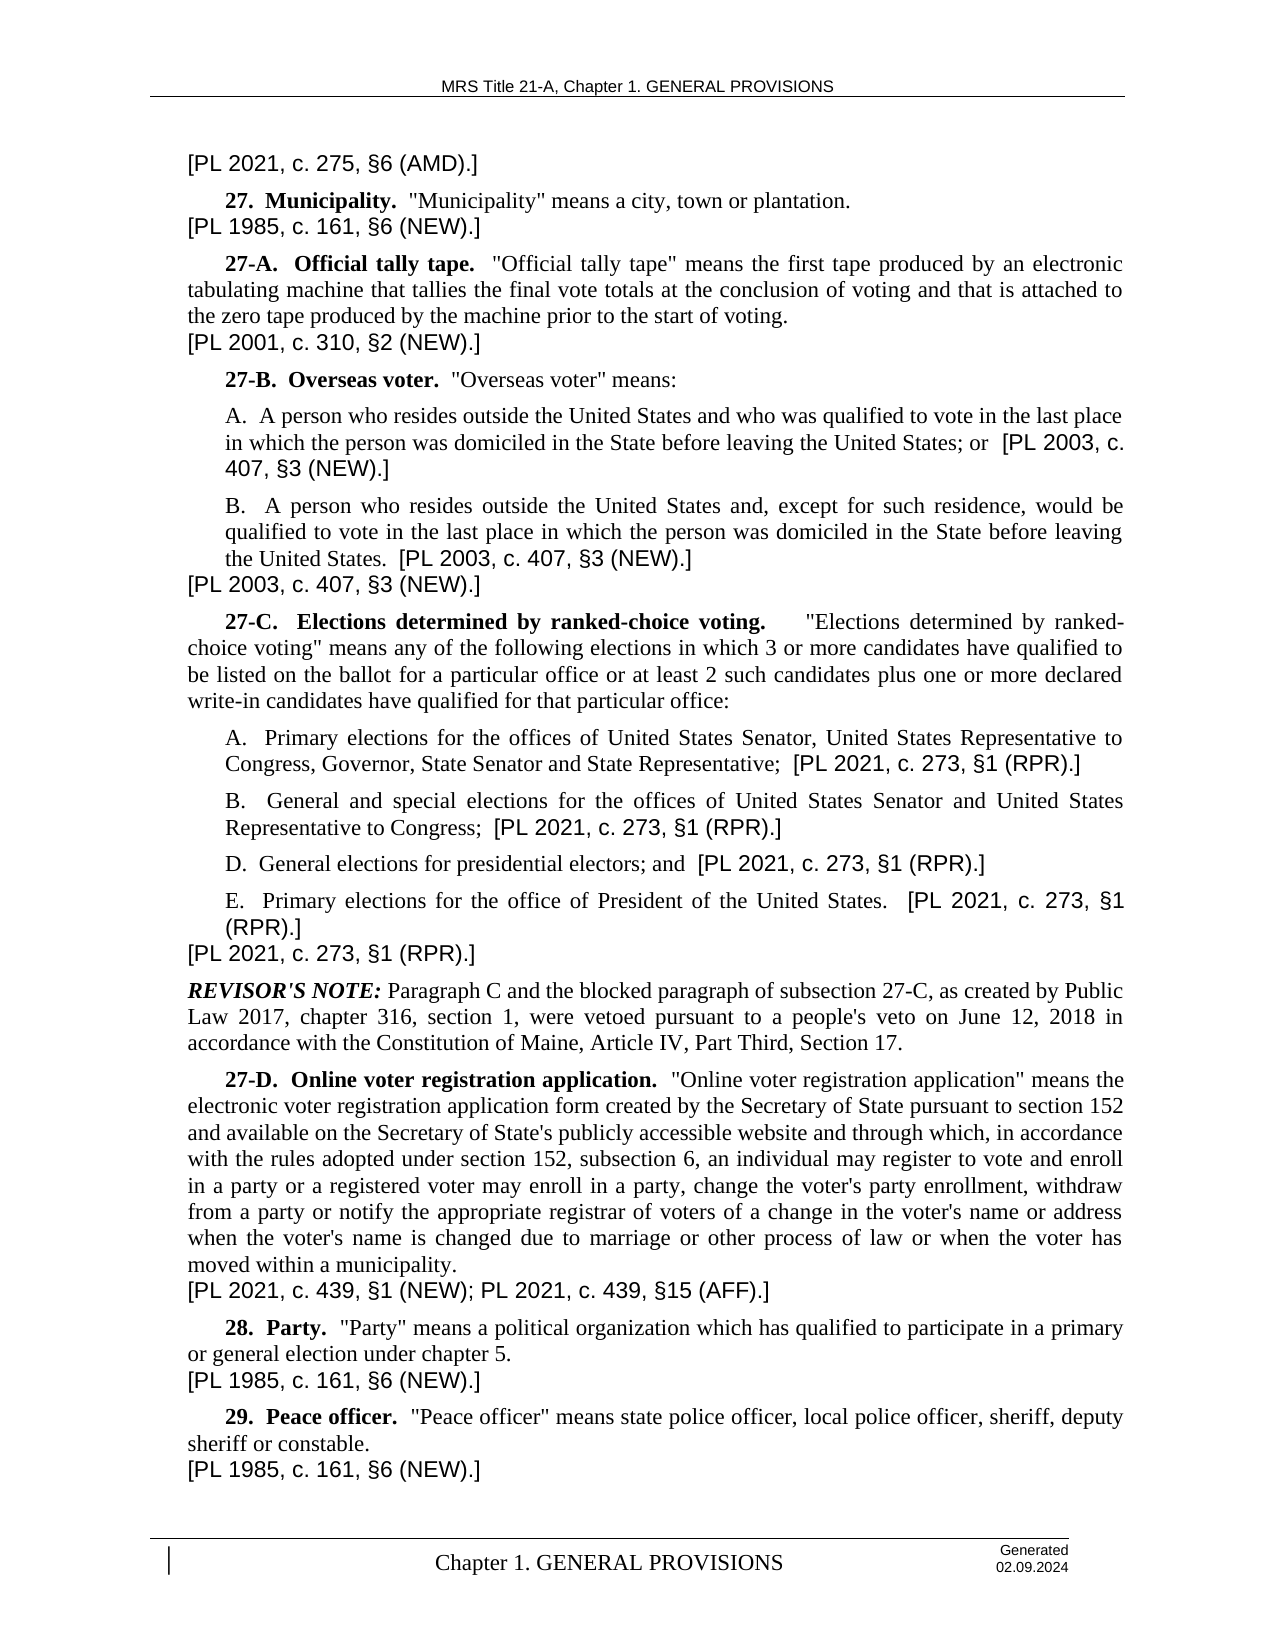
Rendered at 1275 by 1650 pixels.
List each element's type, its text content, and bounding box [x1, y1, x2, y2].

text [PL 2021, c. 275, §6 (AMD).] [187, 150, 1125, 176]
text B. A person who resides outside the United States and, except for such residence, would be qualified to vote in the last place in which the person was domiciled in the State before leaving the United States. [PL 2003, c. 407, §3 (NEW).] [225, 492, 1125, 571]
text 27-B. Overseas voter. "Overseas voter" means: [187, 366, 1125, 392]
text [PL 1985, c. 161, §6 (NEW).] [187, 213, 1125, 239]
text [PL 2021, c. 273, §1 (RPR).] [187, 940, 1125, 966]
text B. General and special elections for the offices of United States Senator and United States Representative to Congress; [PL 2021, c. 273, §1 (RPR).] [225, 787, 1125, 840]
text 27-C. Elections determined by ranked-choice voting. "Elections determined by ranked-choice voting" means any of the following elections in which 3 or more candidates have qualified to be listed on the ballot for a particular office or at least 2 such candidates plus one or more declared write‑in candidates have qualified for that particular office: [187, 608, 1125, 713]
text E. Primary elections for the office of President of the United States. [PL 2021, c. 273, §1 (RPR).] [225, 887, 1125, 940]
text [PL 2001, c. 310, §2 (NEW).] [187, 329, 1125, 355]
text [PL 1985, c. 161, §6 (NEW).] [187, 1367, 1125, 1393]
text 29. Peace officer. "Peace officer" means state police officer, local police officer, sheriff, deputy sheriff or constable. [187, 1403, 1125, 1456]
text D. General elections for presidential electors; and [PL 2021, c. 273, §1 (RPR).] [225, 850, 1125, 877]
text [PL 2021, c. 439, §1 (NEW); PL 2021, c. 439, §15 (AFF).] [187, 1277, 1125, 1303]
text 27. Municipality. "Municipality" means a city, town or plantation. [187, 187, 1125, 213]
text [PL 2003, c. 407, §3 (NEW).] [187, 571, 1125, 598]
text A. Primary elections for the offices of United States Senator, United States Representative to Congress, Governor, State Senator and State Representative; [PL 2021, c. 273, §1 (RPR).] [225, 724, 1125, 777]
text 27-A. Official tally tape. "Official tally tape" means the first tape produced by an electronic tabulating machine that tallies the final vote totals at the conclusion of voting and that is attached to the zero tape produced by the machine prior to the start of voting. [187, 250, 1125, 329]
text Revisor's Note: Paragraph C and the blocked paragraph of subsection 27-C, as created by Public Law 2017, chapter 316, section 1, were vetoed pursuant to a people's veto on June 12, 2018 in accordance with the Constitution of Maine, Article IV, Part Third, Section 17. [187, 977, 1125, 1056]
text 28. Party. "Party" means a political organization which has qualified to participate in a primary or general election under chapter 5. [187, 1314, 1125, 1367]
text 27-D. Online voter registration application. "Online voter registration application" means the electronic voter registration application form created by the Secretary of State pursuant to section 152 and available on the Secretary of State's publicly accessible website and through which, in accordance with the rules adopted under section 152, subsection 6, an individual may register to vote and enroll in a party or a registered voter may enroll in a party, change the voter's party enrollment, withdraw from a party or notify the appropriate registrar of voters of a change in the voter's name or address when the voter's name is changed due to marriage or other process of law or when the voter has moved within a municipality. [187, 1066, 1125, 1277]
text A. A person who resides outside the United States and who was qualified to vote in the last place in which the person was domiciled in the State before leaving the United States; or [PL 2003, c. 407, §3 (NEW).] [225, 402, 1125, 482]
text [PL 1985, c. 161, §6 (NEW).] [187, 1456, 1125, 1482]
